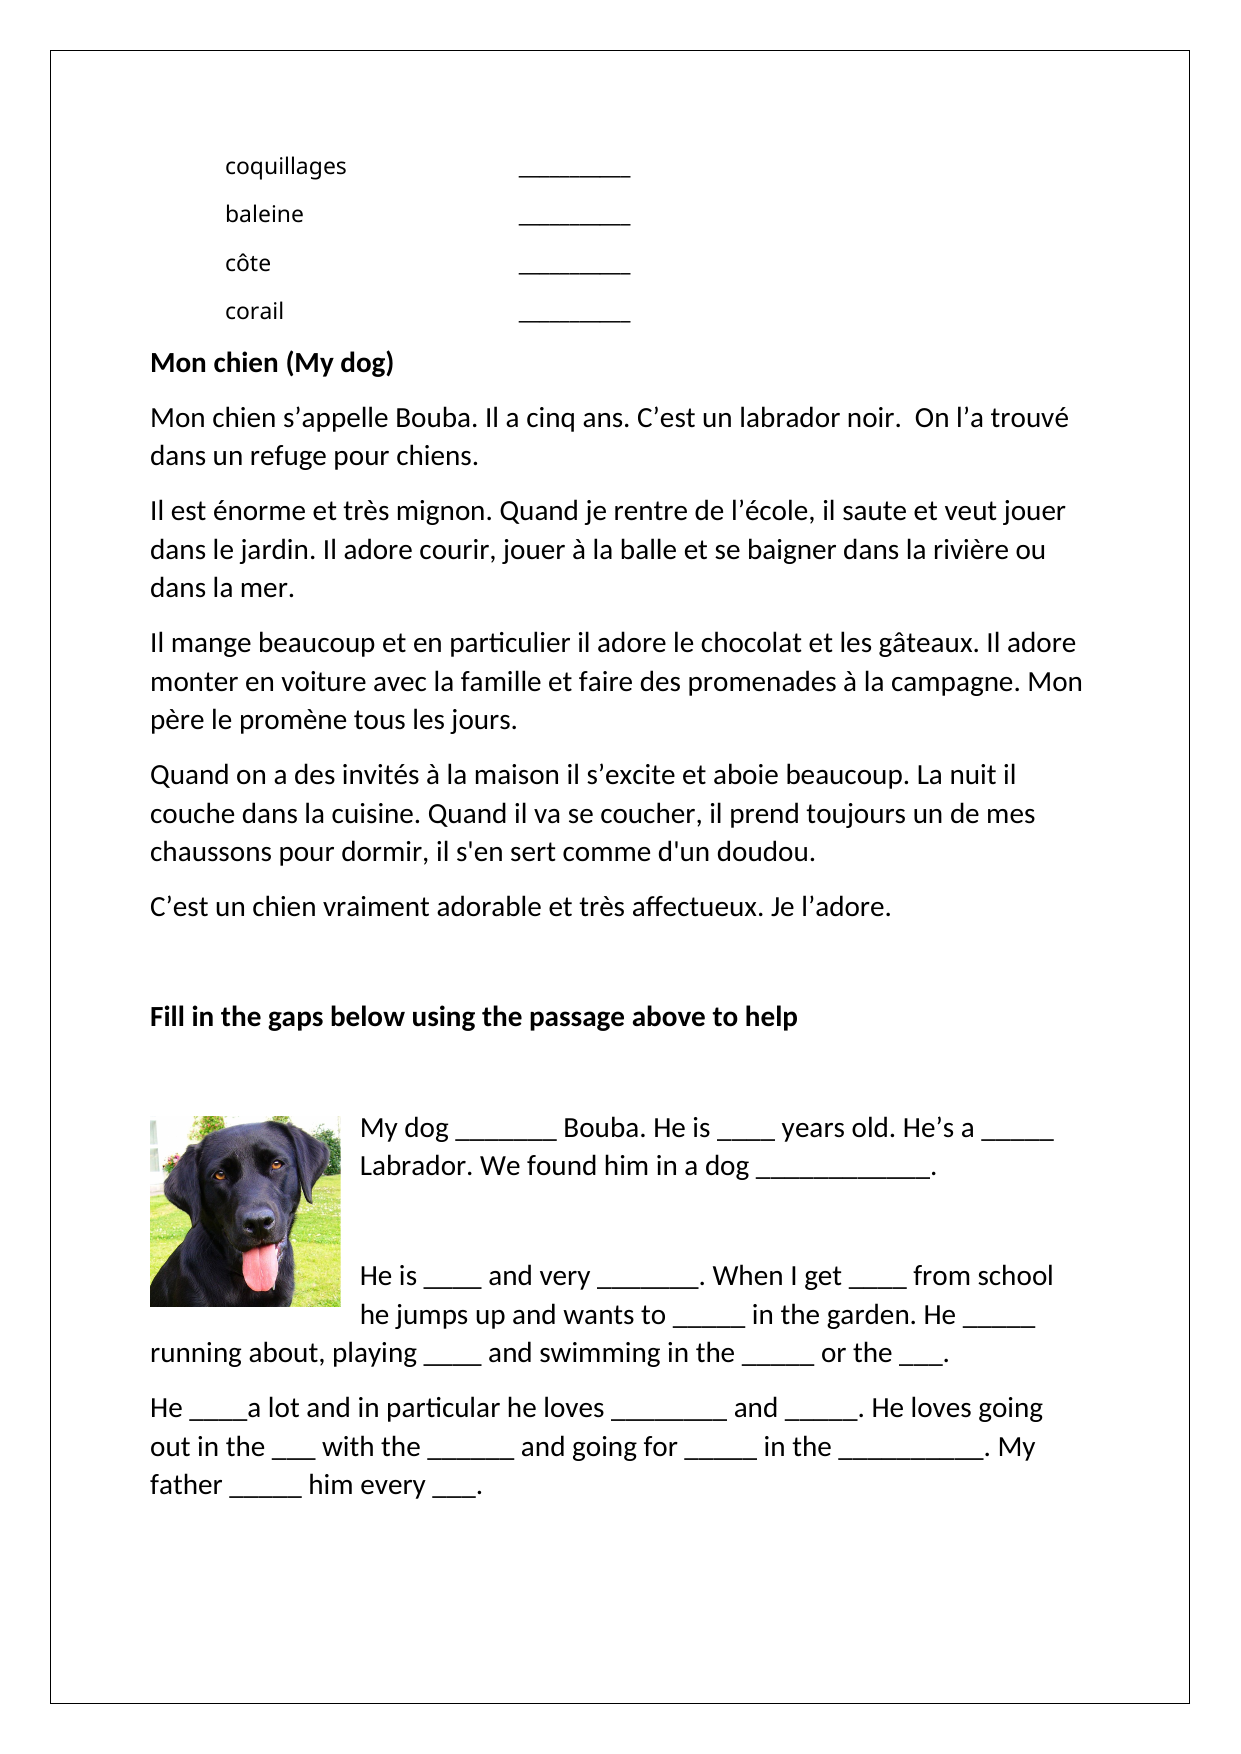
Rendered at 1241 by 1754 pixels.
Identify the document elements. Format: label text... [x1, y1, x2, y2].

picture [150, 1116, 341, 1307]
text Mon chien (My dog) [150, 344, 1090, 379]
text Quand on a des invités à la maison il s’excite et aboie beaucoup. La nuit il couche dans la cuisine. Quand il va se coucher, il prend toujours un de mes chaussons pour dormir, il s'en sert comme d'un doudou. [150, 756, 1090, 869]
text baleine ___________ [225, 198, 1090, 230]
text C’est un chien vraiment adorable et très affectueux. Je l’adore. [150, 888, 1090, 924]
text My dog _______ Bouba. He is ____ years old. He’s a _____ Labrador. We found him in a dog ____________. [150, 1109, 1090, 1183]
text côte ___________ [225, 247, 1090, 278]
text Il est énorme et très mignon. Quand je rentre de l’école, il saute et veut jouer dans le jardin. Il adore courir, jouer à la balle et se baigner dans la rivière ou dans la mer. [150, 492, 1090, 605]
text He ____a lot and in particular he loves ________ and _____. He loves going out in the ___ with the ______ and going for _____ in the __________. My father _____ him every ___. [150, 1389, 1090, 1502]
text Mon chien s’appelle Bouba. Il a cinq ans. C’est un labrador noir. On l’a trouvé dans un refuge pour chiens. [150, 399, 1090, 473]
text Il mange beaucoup et en particulier il adore le chocolat et les gâteaux. Il adore monter en voiture avec la famille et faire des promenades à la campagne. Mon père le promène tous les jours. [150, 624, 1090, 737]
text corail ___________ [225, 295, 1090, 327]
text Fill in the gaps below using the passage above to help [150, 998, 1090, 1034]
text He is ____ and very _______. When I get ____ from school he jumps up and wants to _____ in the garden. He _____ running about, playing ____ and swimming in the _____ or the ___. [150, 1257, 1090, 1370]
text coquillages ___________ [225, 150, 1090, 181]
